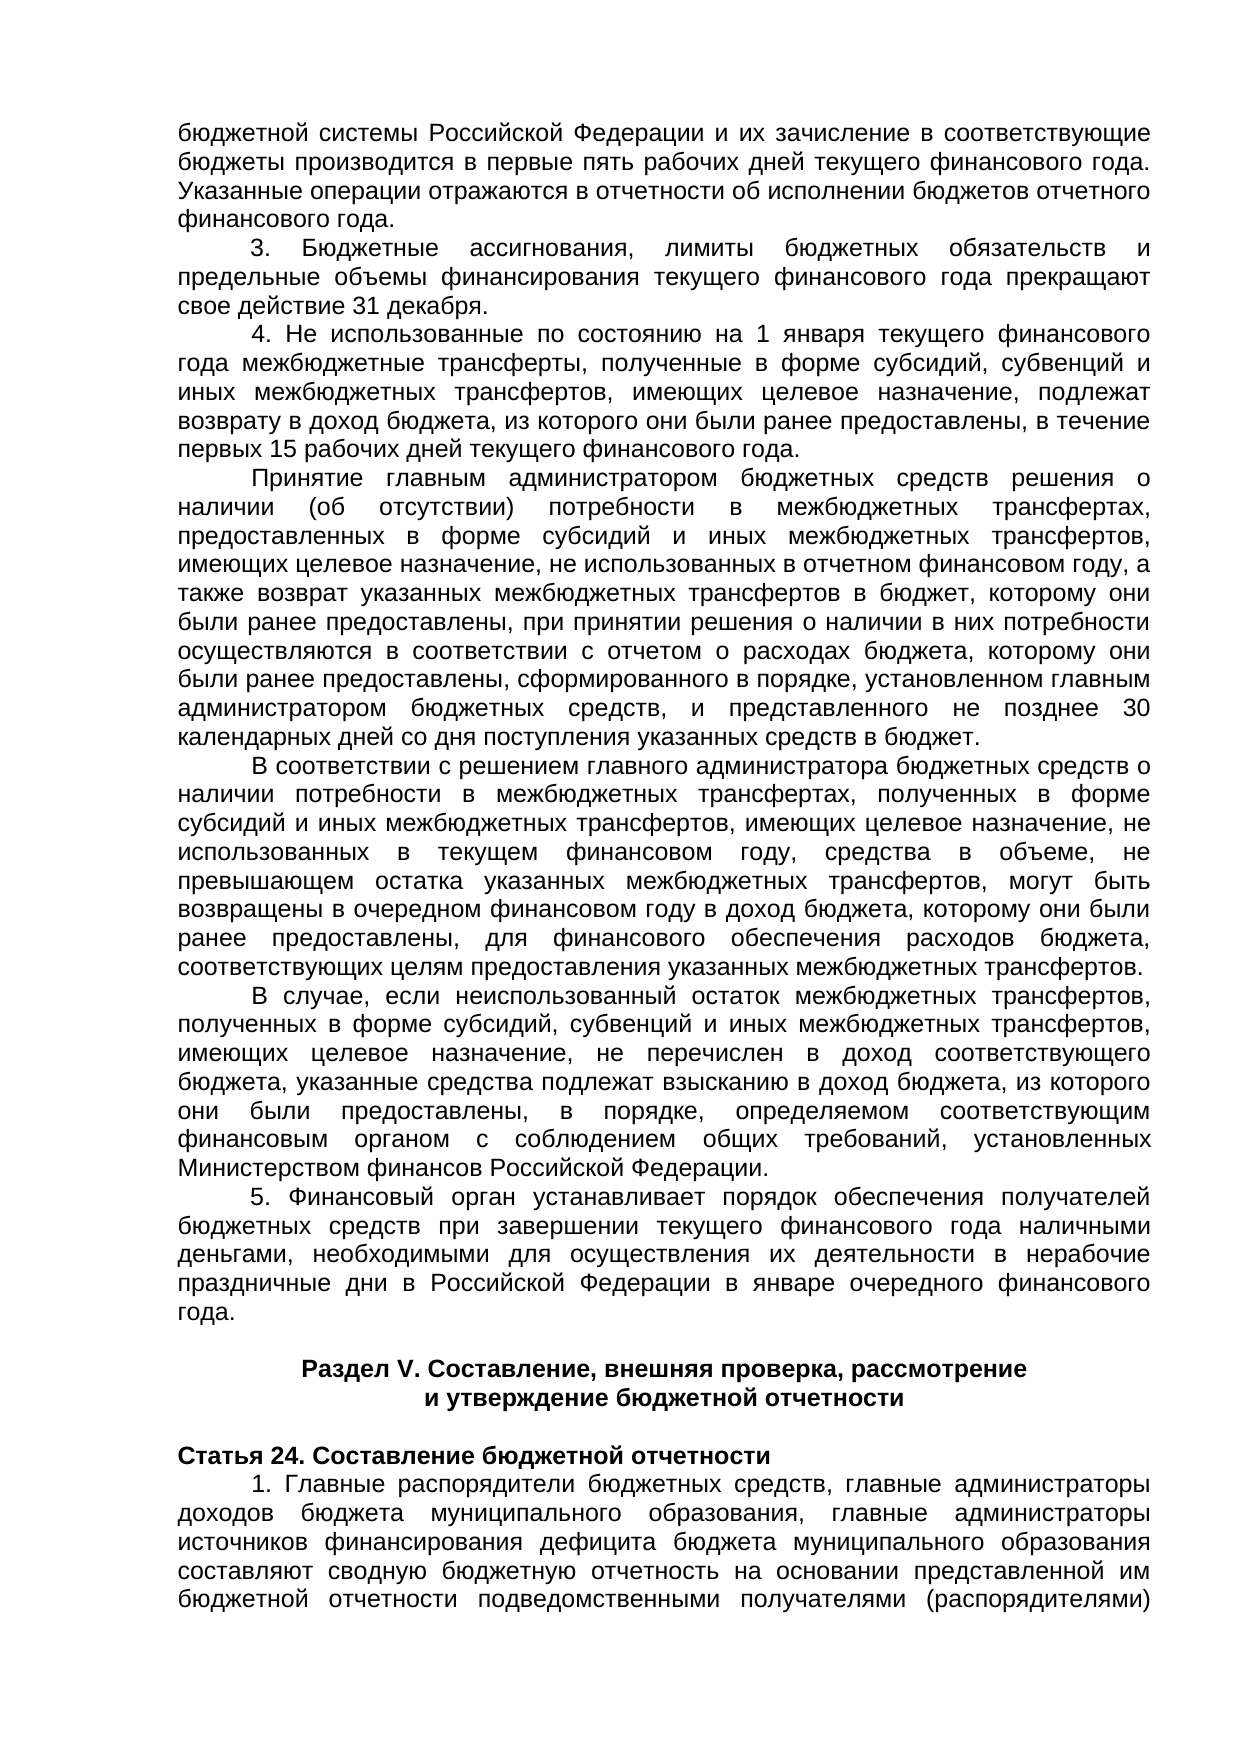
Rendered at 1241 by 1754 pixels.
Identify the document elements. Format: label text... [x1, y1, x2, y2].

text 5. Финансовый орган устанавливает порядок обеспечения получателей бюджетных средств при завершении текущего финансового года наличными деньгами, необходимыми для осуществления их деятельности в нерабочие праздничные дни в Российской Федерации в январе очередного финансового года. [177, 1182, 1152, 1326]
text В случае, если неиспользованный остаток межбюджетных трансфертов, полученных в форме субсидий, субвенций и иных межбюджетных трансфертов, имеющих целевое назначение, не перечислен в доход соответствующего бюджета, указанные средства подлежат взысканию в доход бюджета, из которого они были предоставлены, в порядке, определяемом соответствующим финансовым органом с соблюдением общих требований, установленных Министерством финансов Российской Федерации. [177, 981, 1152, 1182]
text В соответствии с решением главного администратора бюджетных средств о наличии потребности в межбюджетных трансфертах, полученных в форме субсидий и иных межбюджетных трансфертов, имеющих целевое назначение, не использованных в текущем финансовом году, средства в объеме, не превышающем остатка указанных межбюджетных трансфертов, могут быть возвращены в очередном финансовом году в доход бюджета, которому они были ранее предоставлены, для финансового обеспечения расходов бюджета, соответствующих целям предоставления указанных межбюджетных трансфертов. [177, 751, 1152, 981]
text и утверждение бюджетной отчетности [177, 1383, 1152, 1412]
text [177, 118, 1152, 233]
text Раздел V. Составление, внешняя проверка, рассмотрение [177, 1354, 1152, 1383]
text 3. Бюджетные ассигнования, лимиты бюджетных обязательств и предельные объемы финансирования текущего финансового года прекращают свое действие 31 декабря. [177, 233, 1152, 319]
text Статья 24. Составление бюджетной отчетности [177, 1441, 1152, 1469]
text 4. Не использованные по состоянию на 1 января текущего финансового года межбюджетные трансферты, полученные в форме субсидий, субвенций и иных межбюджетных трансфертов, имеющих целевое назначение, подлежат возврату в доход бюджета, из которого они были ранее предоставлены, в течение первых 15 рабочих дней текущего финансового года. [177, 319, 1152, 463]
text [177, 1469, 1152, 1613]
text Принятие главным администратором бюджетных средств решения о наличии (об отсутствии) потребности в межбюджетных трансфертах, предоставленных в форме субсидий и иных межбюджетных трансфертов, имеющих целевое назначение, не использованных в отчетном финансовом году, а также возврат указанных межбюджетных трансфертов в бюджет, которому они были ранее предоставлены, при принятии решения о наличии в них потребности осуществляются в соответствии с отчетом о расходах бюджета, которому они были ранее предоставлены, сформированного в порядке, установленном главным администратором бюджетных средств, и представленного не позднее 30 календарных дней со дня поступления указанных средств в бюджет. [177, 463, 1152, 751]
